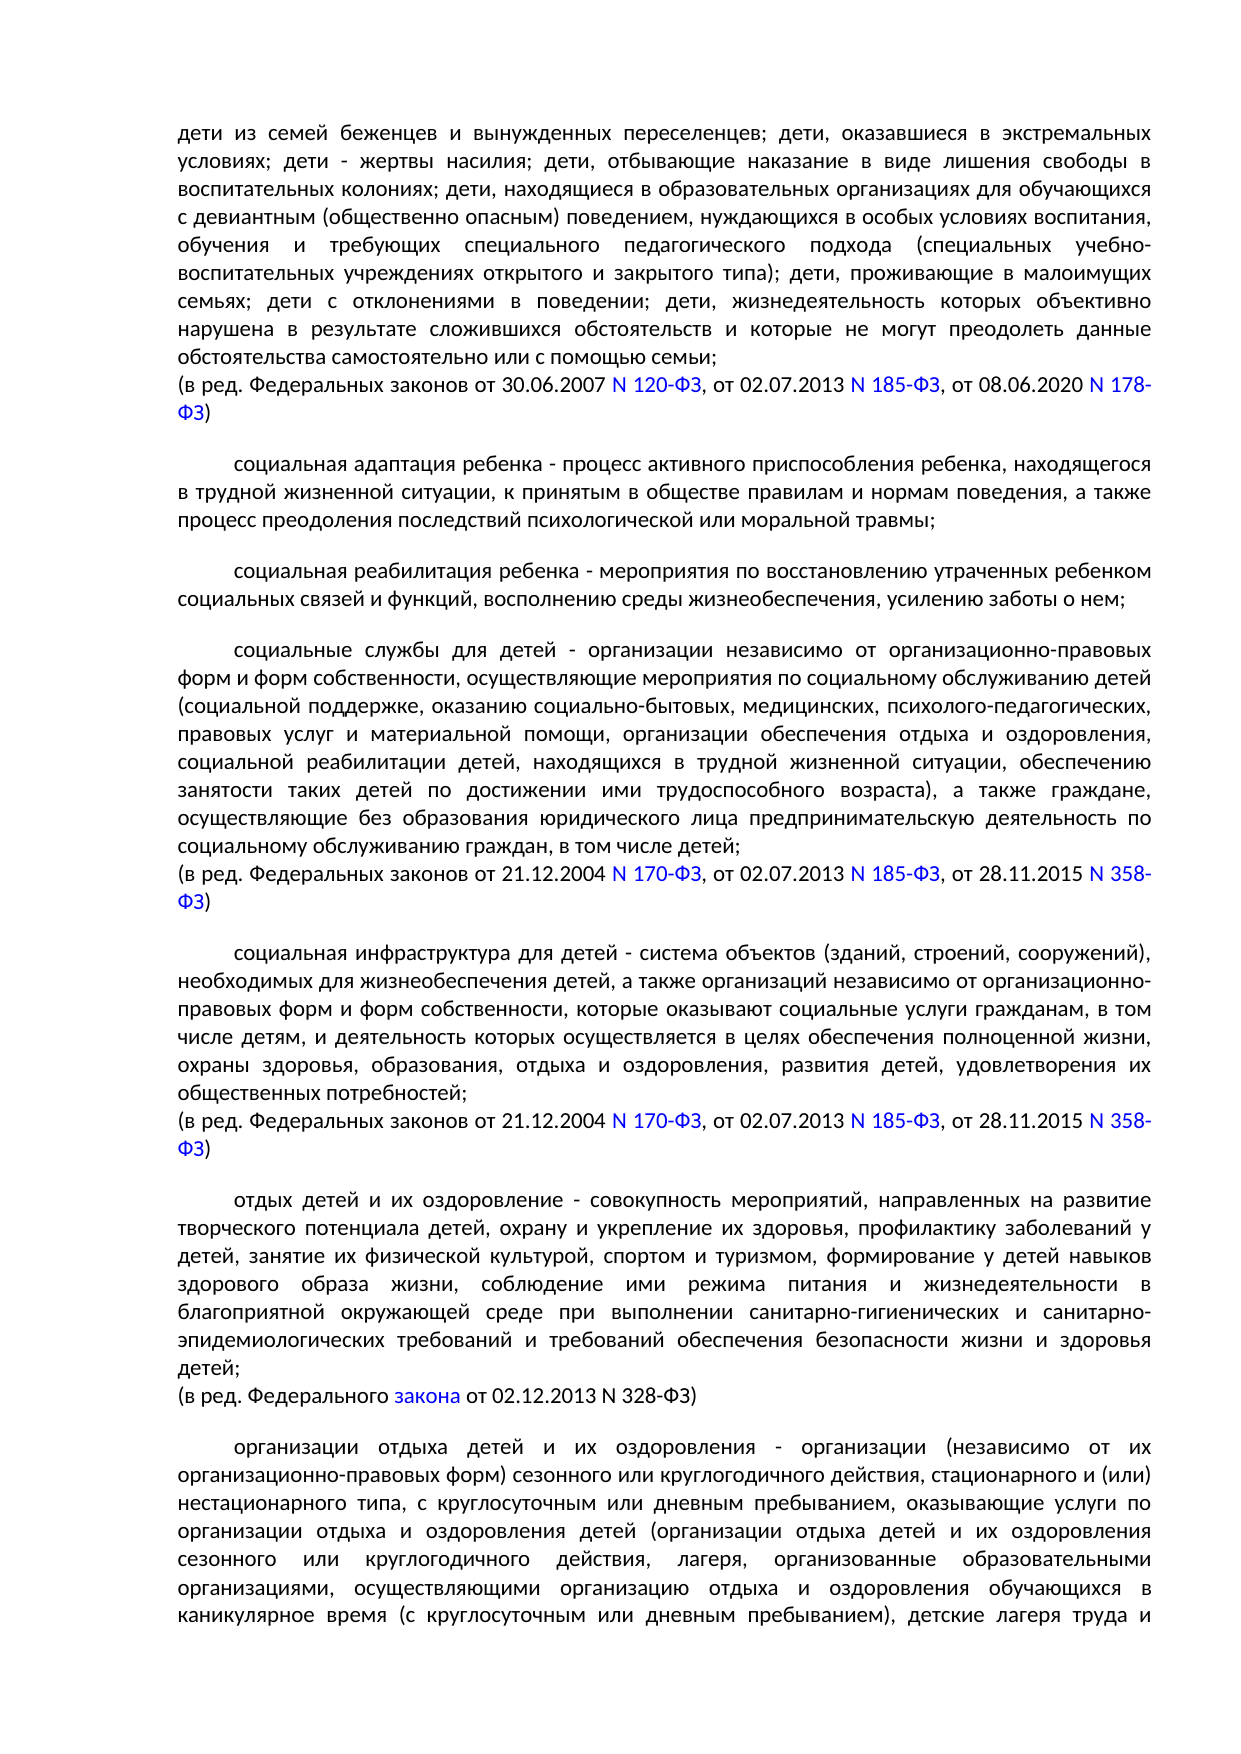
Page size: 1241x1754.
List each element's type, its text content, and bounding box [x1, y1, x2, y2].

text (в ред. Федеральных законов от 30.06.2007 N 120-ФЗ, от 02.07.2013 N 185-ФЗ, от 08.06.2020 N 178-ФЗ) [177, 370, 1152, 426]
text отдых детей и их оздоровление - совокупность мероприятий, направленных на развитие творческого потенциала детей, охрану и укрепление их здоровья, профилактику заболеваний у детей, занятие их физической культурой, спортом и туризмом, формирование у детей навыков здорового образа жизни, соблюдение ими режима питания и жизнедеятельности в благоприятной окружающей среде при выполнении санитарно-гигиенических и санитарно-эпидемиологических требований и требований обеспечения безопасности жизни и здоровья детей; [177, 1185, 1152, 1382]
text (в ред. Федерального закона от 02.12.2013 N 328-ФЗ) [177, 1382, 1152, 1409]
text социальная инфраструктура для детей - система объектов (зданий, строений, сооружений), необходимых для жизнеобеспечения детей, а также организаций независимо от организационно-правовых форм и форм собственности, которые оказывают социальные услуги гражданам, в том числе детям, и деятельность которых осуществляется в целях обеспечения полноценной жизни, охраны здоровья, образования, отдыха и оздоровления, развития детей, удовлетворения их общественных потребностей; [177, 938, 1152, 1106]
text (в ред. Федеральных законов от 21.12.2004 N 170-ФЗ, от 02.07.2013 N 185-ФЗ, от 28.11.2015 N 358-ФЗ) [177, 1106, 1152, 1162]
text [177, 118, 1152, 370]
text (в ред. Федеральных законов от 21.12.2004 N 170-ФЗ, от 02.07.2013 N 185-ФЗ, от 28.11.2015 N 358-ФЗ) [177, 859, 1152, 915]
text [177, 1432, 1152, 1629]
text социальная реабилитация ребенка - мероприятия по восстановлению утраченных ребенком социальных связей и функций, восполнению среды жизнеобеспечения, усилению заботы о нем; [177, 556, 1152, 612]
text социальные службы для детей - организации независимо от организационно-правовых форм и форм собственности, осуществляющие мероприятия по социальному обслуживанию детей (социальной поддержке, оказанию социально-бытовых, медицинских, психолого-педагогических, правовых услуг и материальной помощи, организации обеспечения отдыха и оздоровления, социальной реабилитации детей, находящихся в трудной жизненной ситуации, обеспечению занятости таких детей по достижении ими трудоспособного возраста), а также граждане, осуществляющие без образования юридического лица предпринимательскую деятельность по социальному обслуживанию граждан, в том числе детей; [177, 635, 1152, 859]
text социальная адаптация ребенка - процесс активного приспособления ребенка, находящегося в трудной жизненной ситуации, к принятым в обществе правилам и нормам поведения, а также процесс преодоления последствий психологической или моральной травмы; [177, 449, 1152, 533]
